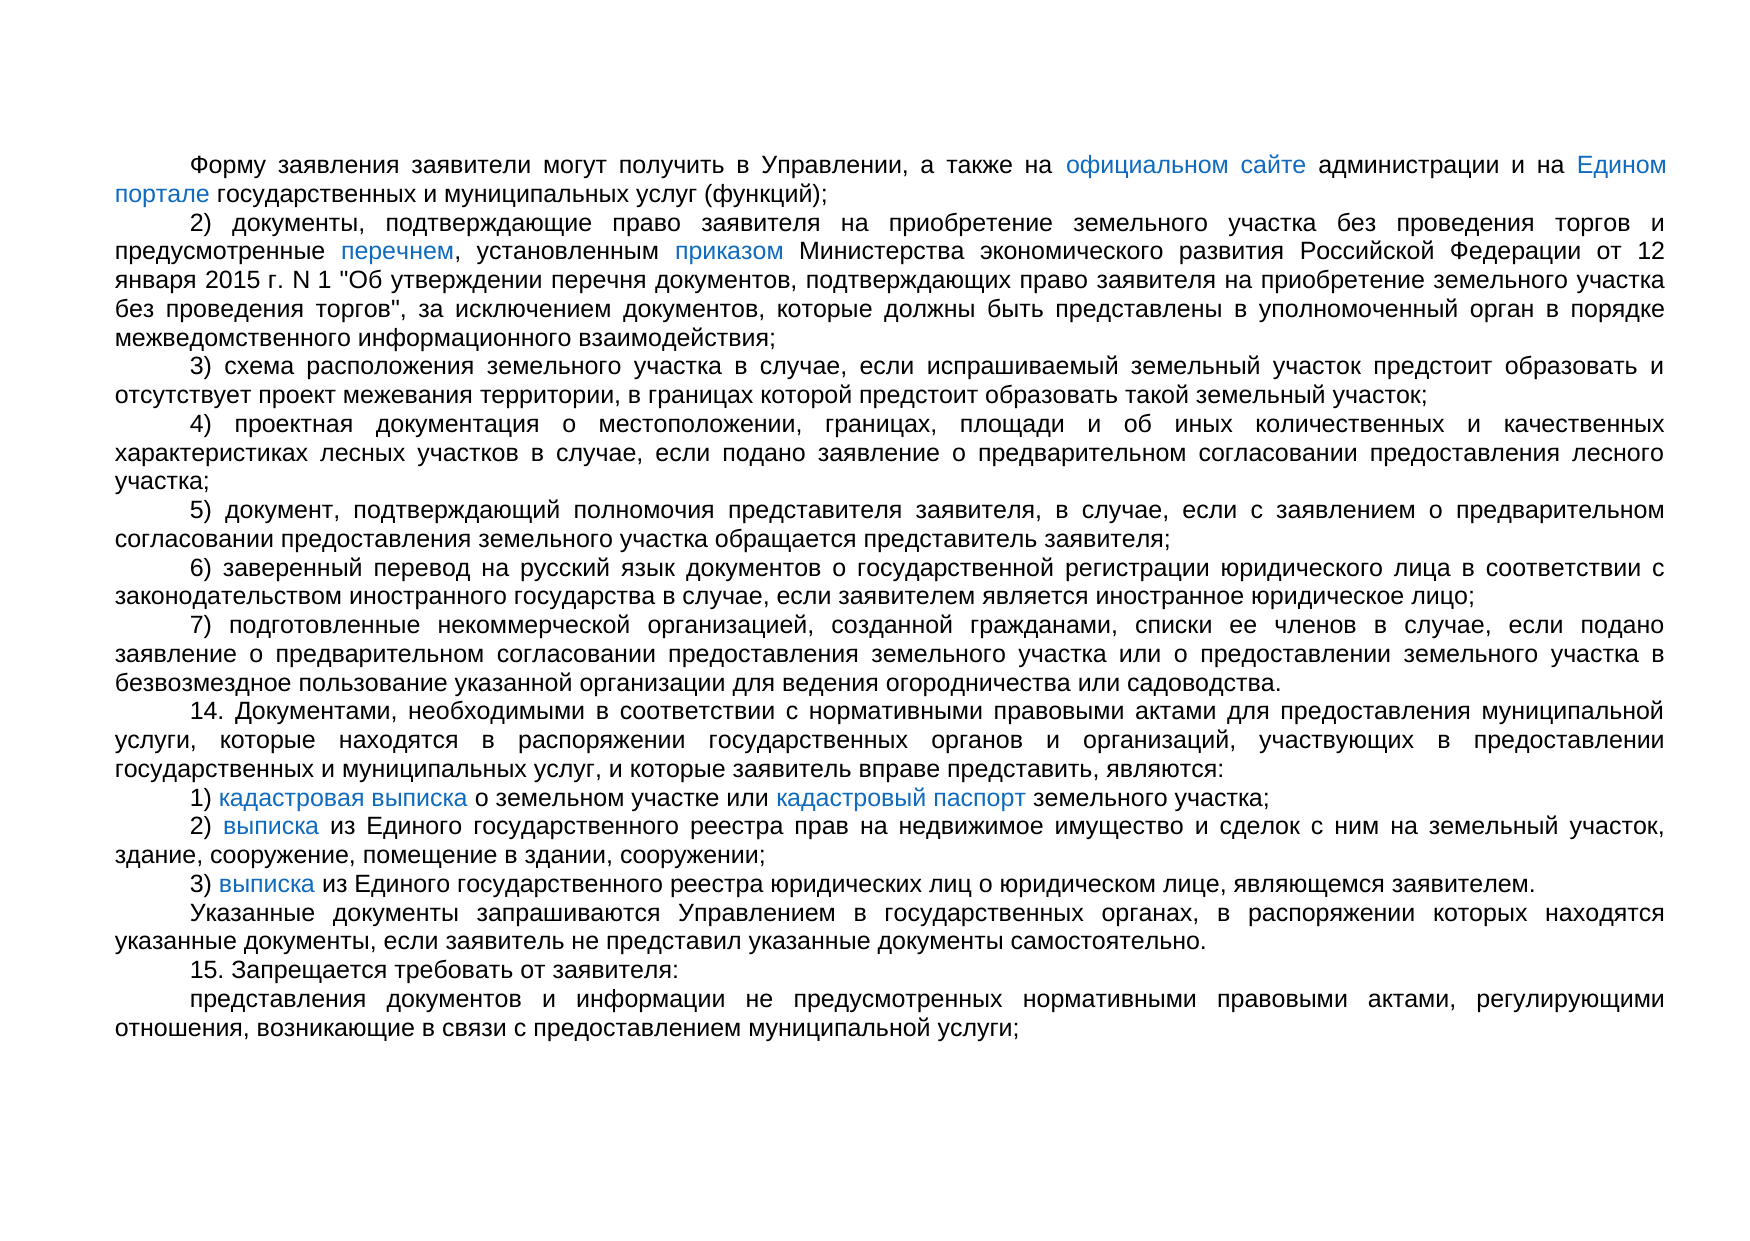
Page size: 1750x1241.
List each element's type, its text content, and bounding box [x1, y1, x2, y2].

text 4) проектная документация о местоположении, границах, площади и об иных количественных и качественных характеристиках лесных участков в случае, если подано заявление о предварительном согласовании предоставления лесного участка; [114, 409, 1667, 495]
text 7) подготовленные некоммерческой организацией, созданной гражданами, списки ее членов в случае, если подано заявление о предварительном согласовании предоставления земельного участка или о предоставлении земельного участка в безвозмездное пользование указанной организации для ведения огородничества или садоводства. [114, 610, 1667, 696]
text 14. Документами, необходимыми в соответствии с нормативными правовыми актами для предоставления муниципальной услуги, которые находятся в распоряжении государственных органов и организаций, участвующих в предоставлении государственных и муниципальных услуг, и которые заявитель вправе представить, являются: [114, 696, 1667, 782]
text 5) документ, подтверждающий полномочия представителя заявителя, в случае, если с заявлением о предварительном согласовании предоставления земельного участка обращается представитель заявителя; [114, 495, 1667, 552]
text 6) заверенный перевод на русский язык документов о государственной регистрации юридического лица в соответствии с законодательством иностранного государства в случае, если заявителем является иностранное юридическое лицо; [114, 552, 1667, 610]
text 3) схема расположения земельного участка в случае, если испрашиваемый земельный участок предстоит образовать и отсутствует проект межевания территории, в границах которой предстоит образовать такой земельный участок; [114, 351, 1667, 409]
text представления документов и информации не предусмотренных нормативными правовыми актами, регулирующими отношения, возникающие в связи с предоставлением муниципальной услуги; [114, 984, 1667, 1041]
text Форму заявления заявители могут получить в Управлении, а также на официальном сайте администрации и на Едином портале государственных и муниципальных услуг (функций); [114, 150, 1667, 207]
text 3) выписка из Единого государственного реестра юридических лиц о юридическом лице, являющемся заявителем. [114, 869, 1667, 897]
text Указанные документы запрашиваются Управлением в государственных органах, в распоряжении которых находятся указанные документы, если заявитель не представил указанные документы самостоятельно. [114, 897, 1667, 955]
text 1) кадастровая выписка о земельном участке или кадастровый паспорт земельного участка; [114, 782, 1667, 811]
text 15. Запрещается требовать от заявителя: [114, 955, 1667, 984]
text 2) документы, подтверждающие право заявителя на приобретение земельного участка без проведения торгов и предусмотренные перечнем, установленным приказом Министерства экономического развития Российской Федерации от 12 января 2015 г. N 1 "Об утверждении перечня документов, подтверждающих право заявителя на приобретение земельного участка без проведения торгов", за исключением документов, которые должны быть представлены в уполномоченный орган в порядке межведомственного информационного взаимодействия; [114, 207, 1667, 351]
text 2) выписка из Единого государственного реестра прав на недвижимое имущество и сделок с ним на земельный участок, здание, сооружение, помещение в здании, сооружении; [114, 811, 1667, 869]
